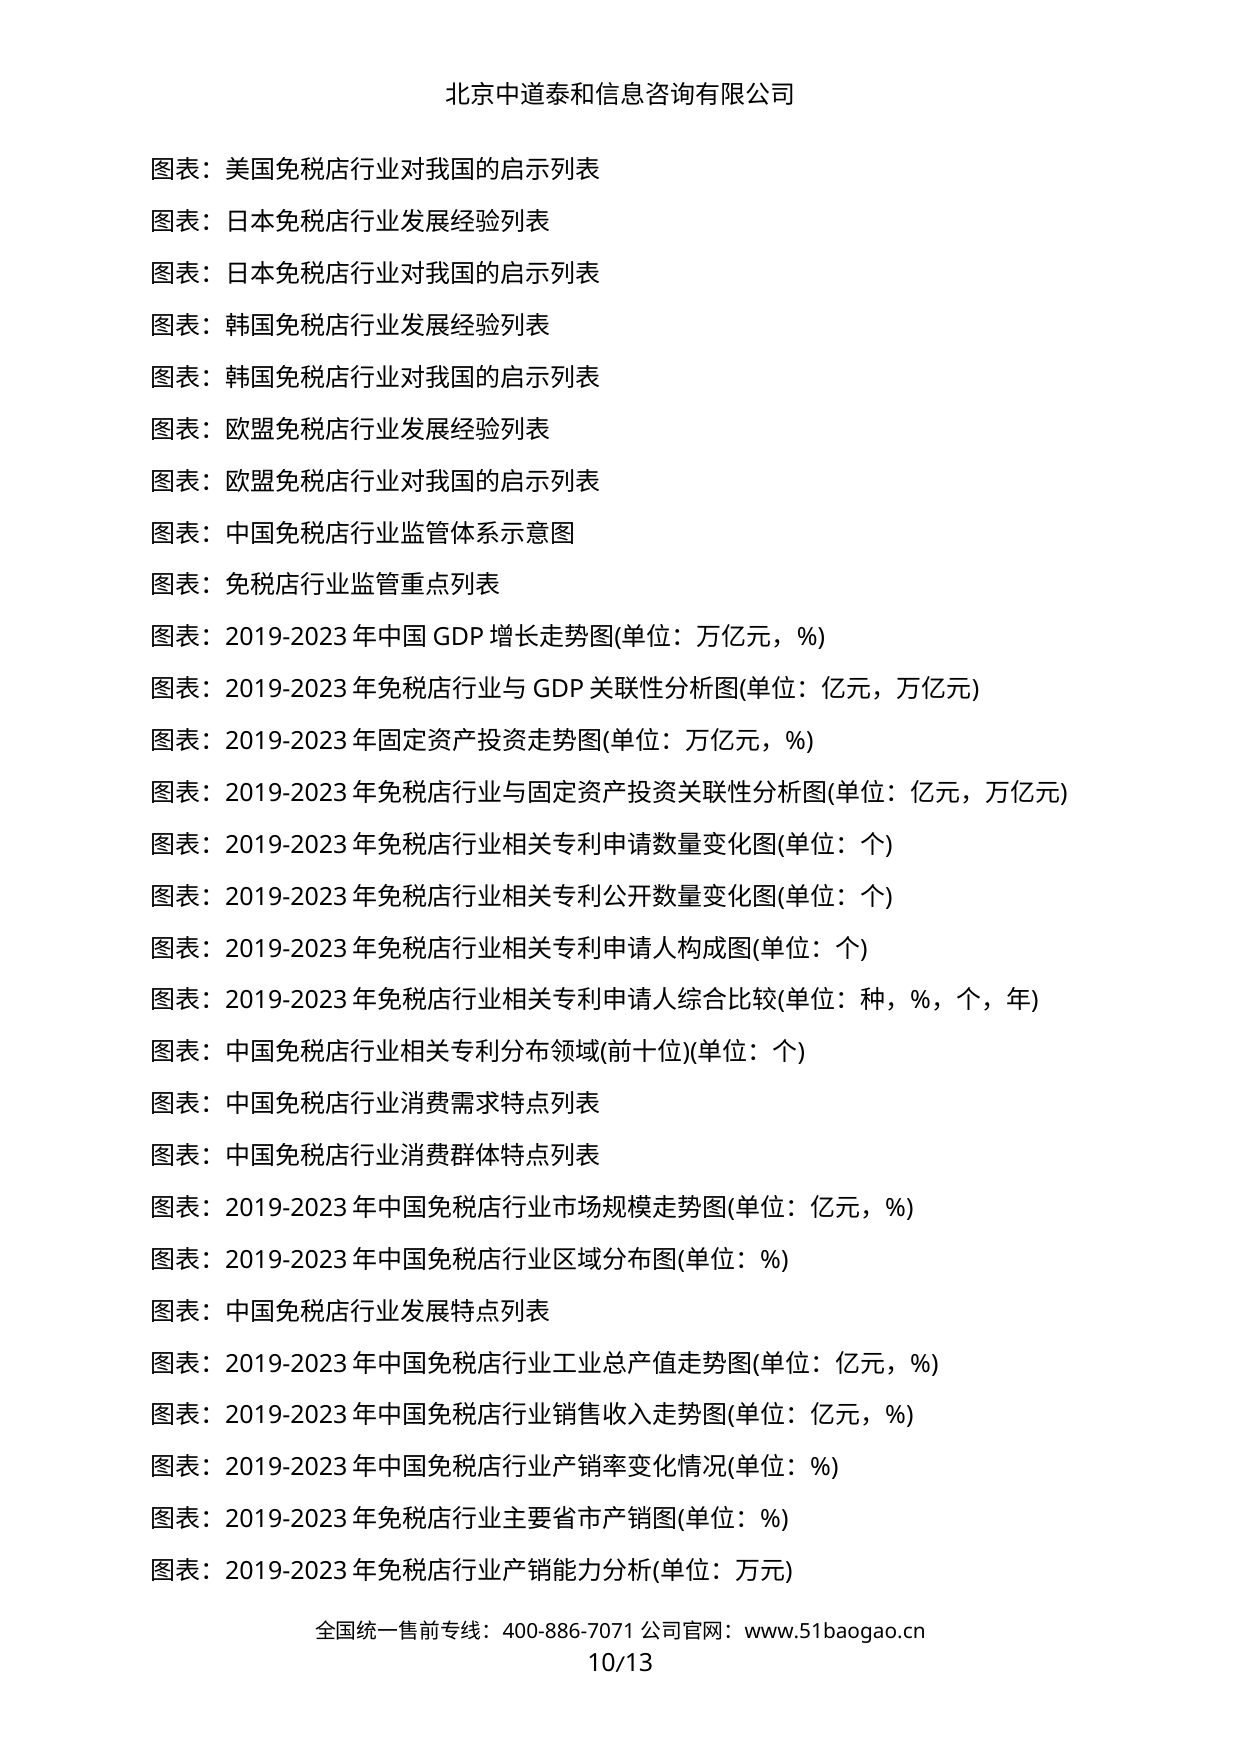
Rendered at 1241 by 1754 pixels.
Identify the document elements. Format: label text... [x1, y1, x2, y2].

text 图表：2019-2023年免税店行业相关专利申请人构成图(单位：个) [150, 928, 1090, 964]
text 图表：2019-2023年中国免税店行业市场规模走势图(单位：亿元，%) [150, 1187, 1090, 1224]
text 图表：2019-2023年免税店行业与固定资产投资关联性分析图(单位：亿元，万亿元) [150, 772, 1090, 809]
text 图表：2019-2023年中国GDP增长走势图(单位：万亿元，%) [150, 617, 1090, 653]
text 图表：韩国免税店行业发展经验列表 [150, 306, 1090, 342]
text 图表：中国免税店行业消费群体特点列表 [150, 1136, 1090, 1172]
text 图表：2019-2023年免税店行业相关专利公开数量变化图(单位：个) [150, 876, 1090, 912]
text 图表：韩国免税店行业对我国的启示列表 [150, 357, 1090, 394]
text 图表：2019-2023年中国免税店行业工业总产值走势图(单位：亿元，%) [150, 1343, 1090, 1379]
text 图表：中国免税店行业消费需求特点列表 [150, 1084, 1090, 1120]
text 图表：2019-2023年免税店行业相关专利申请数量变化图(单位：个) [150, 824, 1090, 861]
text 图表：2019-2023年中国免税店行业区域分布图(单位：%) [150, 1239, 1090, 1276]
text 图表：2019-2023年免税店行业相关专利申请人综合比较(单位：种，%，个，年) [150, 980, 1090, 1016]
text 图表：日本免税店行业发展经验列表 [150, 202, 1090, 238]
text 图表：2019-2023年免税店行业主要省市产销图(单位：%) [150, 1499, 1090, 1535]
text 图表：中国免税店行业发展特点列表 [150, 1291, 1090, 1327]
text 图表：2019-2023年中国免税店行业产销率变化情况(单位：%) [150, 1447, 1090, 1483]
text 图表：中国免税店行业监管体系示意图 [150, 513, 1090, 549]
text 图表：2019-2023年免税店行业与GDP关联性分析图(单位：亿元，万亿元) [150, 669, 1090, 705]
text 图表：欧盟免税店行业发展经验列表 [150, 409, 1090, 446]
text 图表：2019-2023年固定资产投资走势图(单位：万亿元，%) [150, 721, 1090, 757]
text 图表：日本免税店行业对我国的启示列表 [150, 254, 1090, 290]
text 图表：美国免税店行业对我国的启示列表 [150, 150, 1090, 186]
text 图表：免税店行业监管重点列表 [150, 565, 1090, 601]
text 图表：2019-2023年中国免税店行业销售收入走势图(单位：亿元，%) [150, 1395, 1090, 1431]
text 图表：欧盟免税店行业对我国的启示列表 [150, 461, 1090, 497]
text 图表：中国免税店行业相关专利分布领域(前十位)(单位：个) [150, 1032, 1090, 1068]
text 图表：2019-2023年免税店行业产销能力分析(单位：万元) [150, 1551, 1090, 1587]
